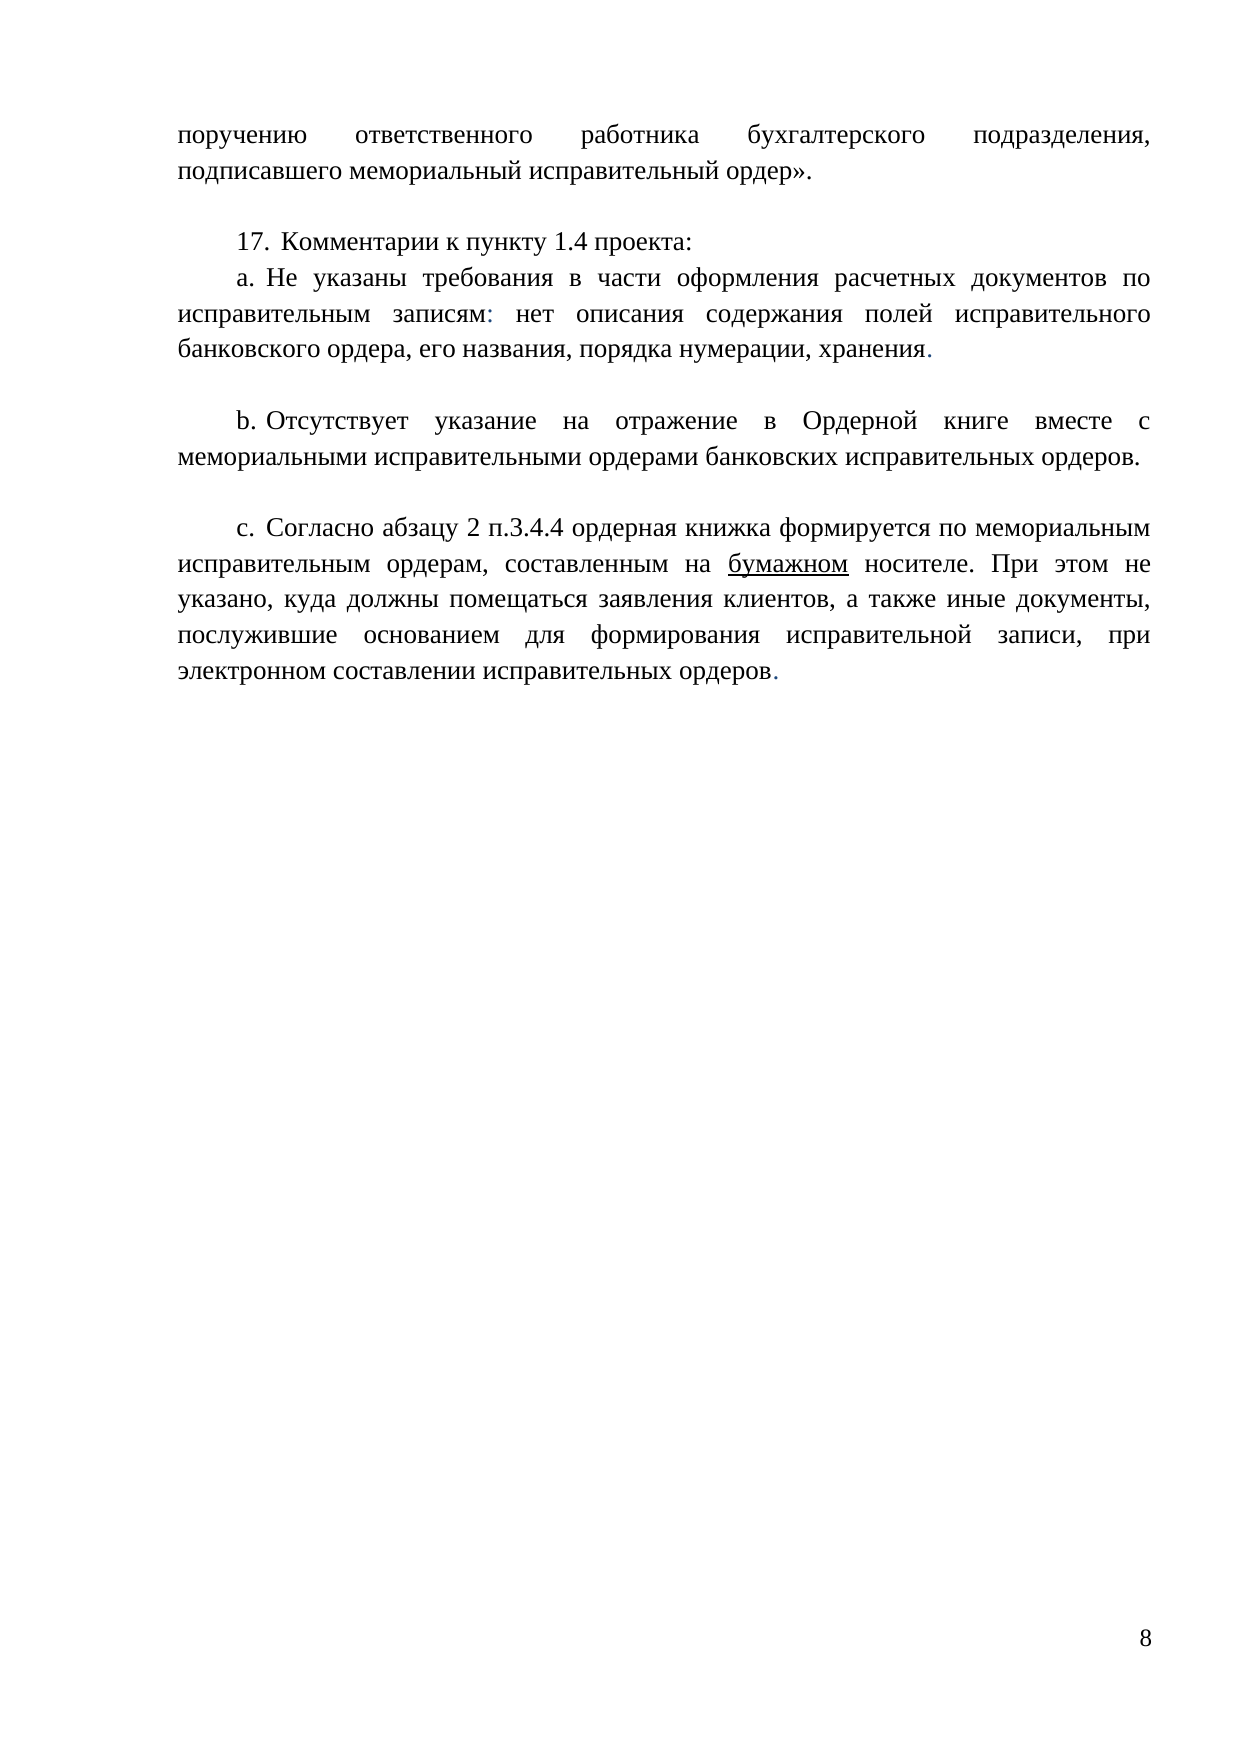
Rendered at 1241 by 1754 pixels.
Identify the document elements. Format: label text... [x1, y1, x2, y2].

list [177, 118, 1152, 185]
list Отсутствует указание на отражение в Ордерной книге вместе с мемориальными исправительными ордерами банковских исправительных ордеров. [177, 404, 1152, 471]
list Не указаны требования в части оформления расчетных документов по исправительным записям: нет описания содержания полей исправительного банковского ордера, его названия, порядка нумерации, хранения. [177, 261, 1152, 364]
list Комментарии к пункту 1.4 проекта: [177, 225, 1152, 256]
list Согласно абзацу 2 п.3.4.4 ордерная книжка формируется по мемориальным исправительным ордерам, составленным на бумажном носителе. При этом не указано, куда должны помещаться заявления клиентов, а также иные документы, послужившие основанием для формирования исправительной записи, при электронном составлении исправительных ордеров. [177, 511, 1152, 685]
